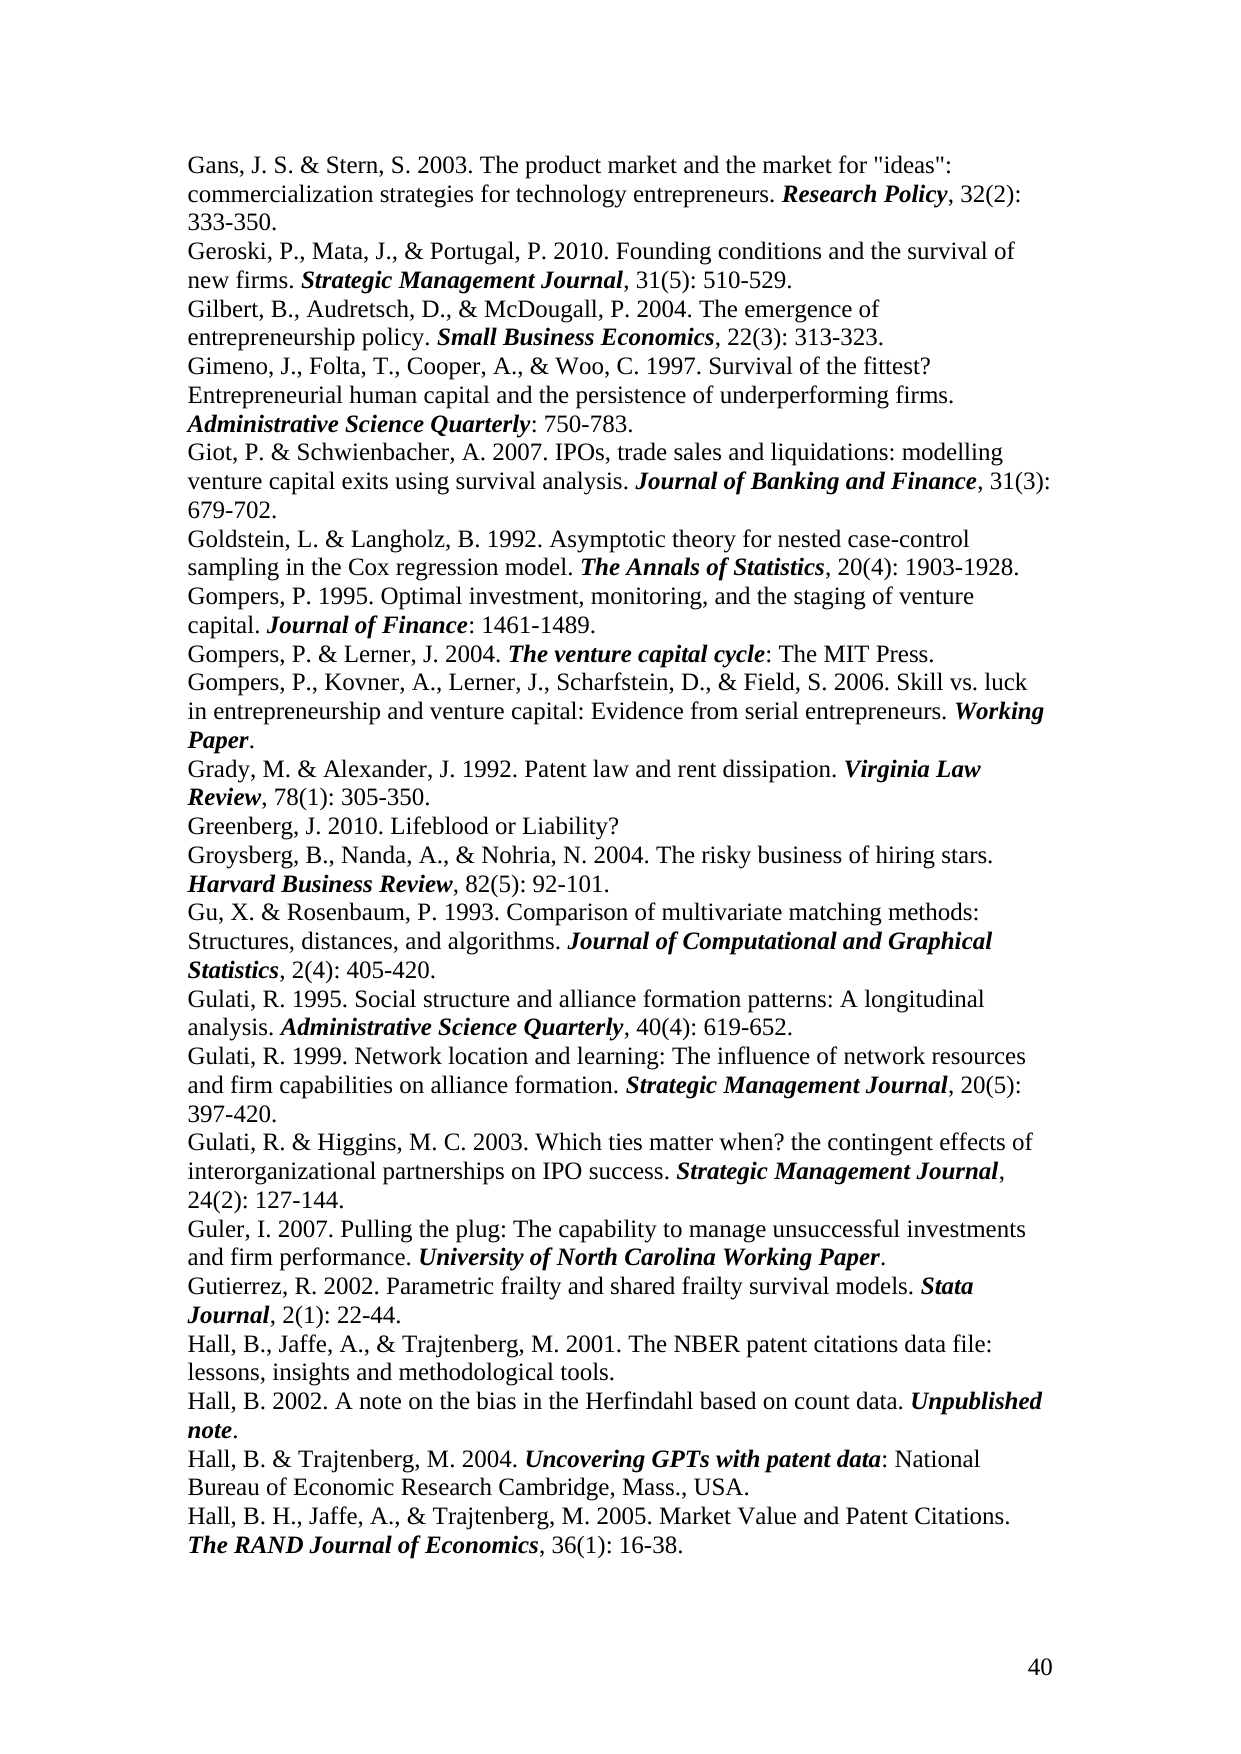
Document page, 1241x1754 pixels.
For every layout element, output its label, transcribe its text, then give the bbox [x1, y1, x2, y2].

text Greenberg, J. 2010. Lifeblood or Liability? [187, 811, 1053, 840]
text Grady, M. & Alexander, J. 1992. Patent law and rent dissipation. Virginia Law Review, 78(1): 305-350. [187, 754, 1053, 811]
text Hall, B. & Trajtenberg, M. 2004. Uncovering GPTs with patent data: National Bureau of Economic Research Cambridge, Mass., USA. [187, 1444, 1053, 1501]
text Gompers, P. 1995. Optimal investment, monitoring, and the staging of venture capital. Journal of Finance: 1461-1489. [187, 581, 1053, 639]
text Groysberg, B., Nanda, A., & Nohria, N. 2004. The risky business of hiring stars. Harvard Business Review, 82(5): 92-101. [187, 840, 1053, 897]
text Gompers, P., Kovner, A., Lerner, J., Scharfstein, D., & Field, S. 2006. Skill vs. luck in entrepreneurship and venture capital: Evidence from serial entrepreneurs. Working Paper. [187, 667, 1053, 754]
text Hall, B. H., Jaffe, A., & Trajtenberg, M. 2005. Market Value and Patent Citations. The RAND Journal of Economics, 36(1): 16-38. [187, 1501, 1053, 1559]
text Gulati, R. & Higgins, M. C. 2003. Which ties matter when? the contingent effects of interorganizational partnerships on IPO success. Strategic Management Journal, 24(2): 127-144. [187, 1127, 1053, 1214]
text Gilbert, B., Audretsch, D., & McDougall, P. 2004. The emergence of entrepreneurship policy. Small Business Economics, 22(3): 313-323. [187, 294, 1053, 351]
text Gu, X. & Rosenbaum, P. 1993. Comparison of multivariate matching methods: Structures, distances, and algorithms. Journal of Computational and Graphical Statistics, 2(4): 405-420. [187, 897, 1053, 984]
text Gulati, R. 1999. Network location and learning: The influence of network resources and firm capabilities on alliance formation. Strategic Management Journal, 20(5): 397-420. [187, 1041, 1053, 1127]
text Geroski, P., Mata, J., & Portugal, P. 2010. Founding conditions and the survival of new firms. Strategic Management Journal, 31(5): 510-529. [187, 236, 1053, 294]
text Giot, P. & Schwienbacher, A. 2007. IPOs, trade sales and liquidations: modelling venture capital exits using survival analysis. Journal of Banking and Finance, 31(3): 679-702. [187, 437, 1053, 524]
text Gimeno, J., Folta, T., Cooper, A., & Woo, C. 1997. Survival of the fittest? Entrepreneurial human capital and the persistence of underperforming firms. Administrative Science Quarterly: 750-783. [187, 351, 1053, 437]
text Gutierrez, R. 2002. Parametric frailty and shared frailty survival models. Stata Journal, 2(1): 22-44. [187, 1271, 1053, 1329]
text Gompers, P. & Lerner, J. 2004. The venture capital cycle: The MIT Press. [187, 639, 1053, 667]
text Gans, J. S. & Stern, S. 2003. The product market and the market for "ideas": commercialization strategies for technology entrepreneurs. Research Policy, 32(2): 333-350. [187, 150, 1053, 236]
text Guler, I. 2007. Pulling the plug: The capability to manage unsuccessful investments and firm performance. University of North Carolina Working Paper. [187, 1214, 1053, 1271]
text Hall, B., Jaffe, A., & Trajtenberg, M. 2001. The NBER patent citations data file: lessons, insights and methodological tools. [187, 1329, 1053, 1386]
text Gulati, R. 1995. Social structure and alliance formation patterns: A longitudinal analysis. Administrative Science Quarterly, 40(4): 619-652. [187, 984, 1053, 1041]
text Goldstein, L. & Langholz, B. 1992. Asymptotic theory for nested case-control sampling in the Cox regression model. The Annals of Statistics, 20(4): 1903-1928. [187, 524, 1053, 581]
text Hall, B. 2002. A note on the bias in the Herfindahl based on count data. Unpublished note. [187, 1386, 1053, 1444]
